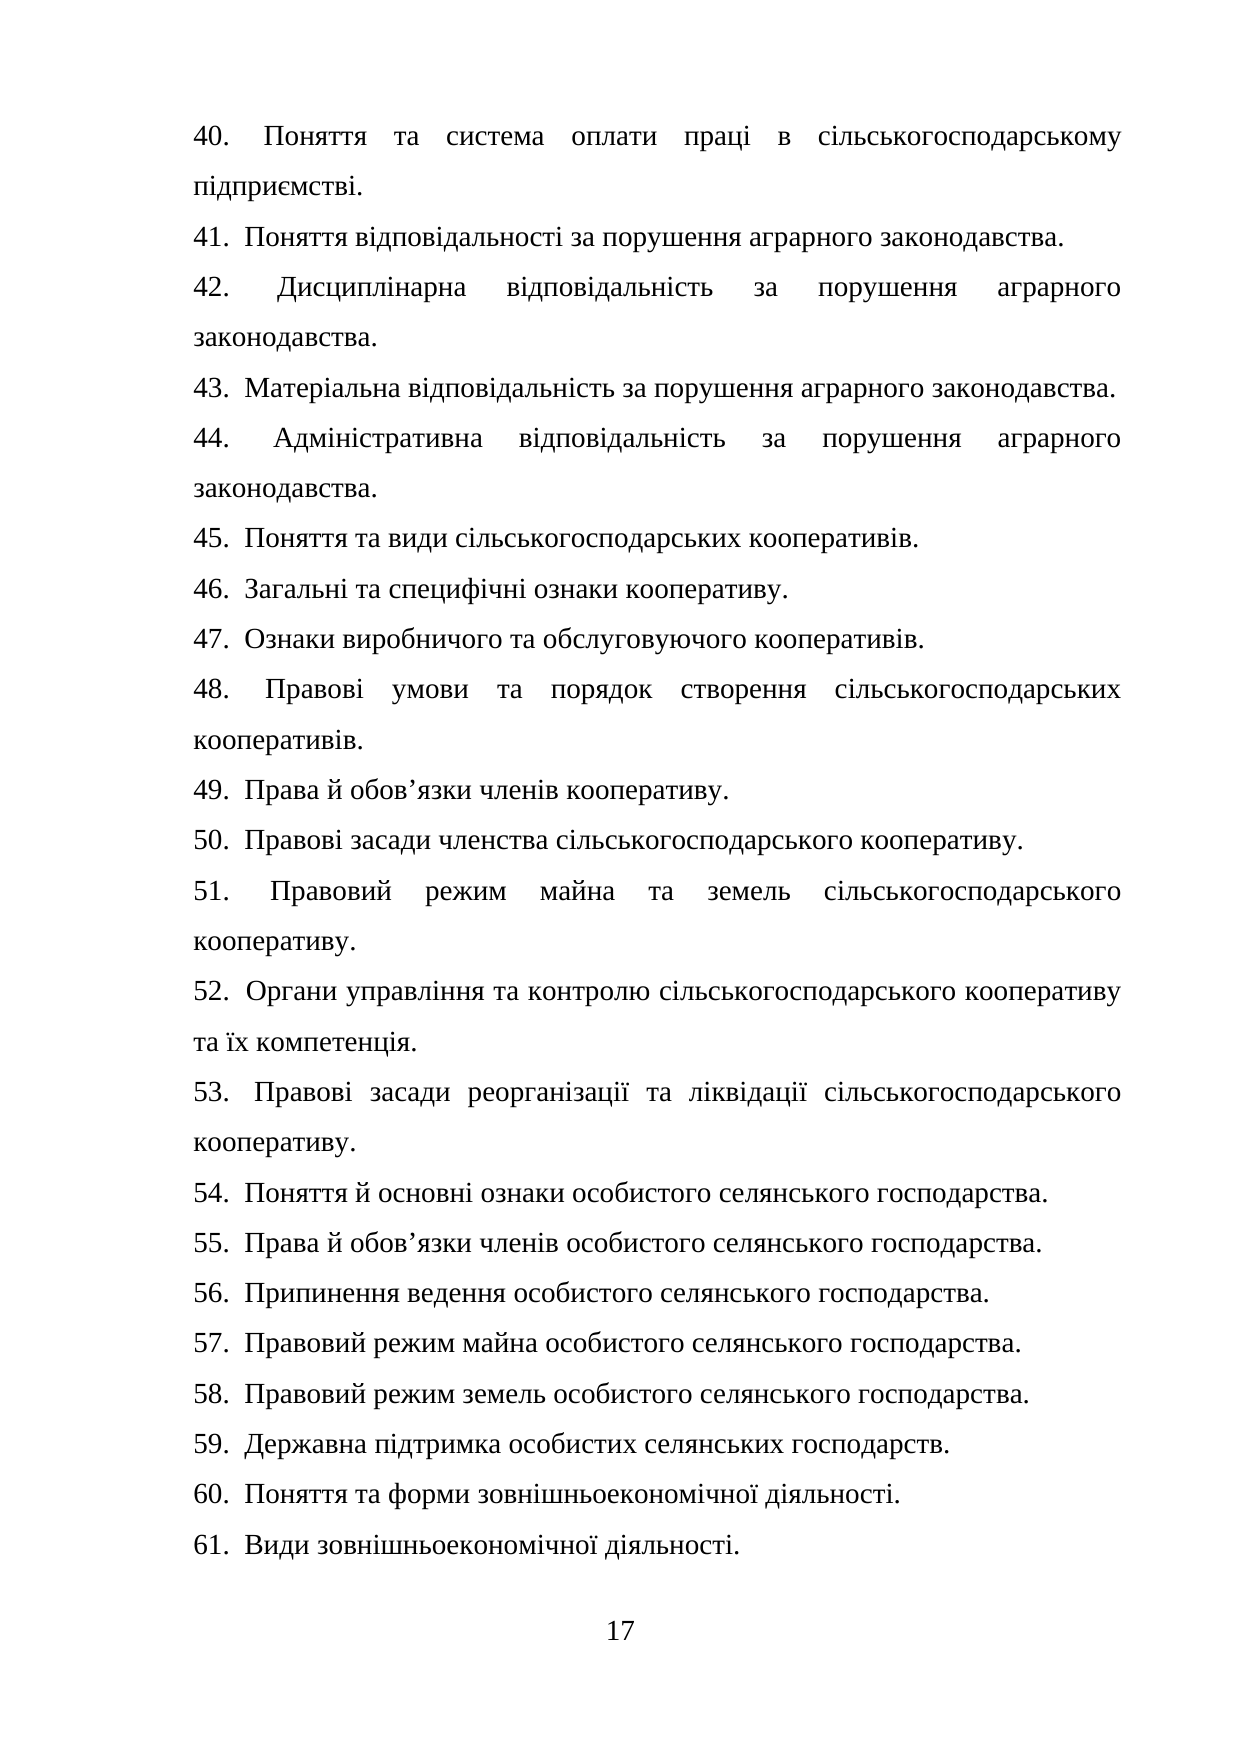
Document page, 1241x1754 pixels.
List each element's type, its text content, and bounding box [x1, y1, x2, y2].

text 50. Правові засади членства сільськогосподарського кооперативу. [193, 822, 1122, 856]
text 55. Права й обов’язки членів особистого селянського господарства. [193, 1225, 1122, 1258]
text 51. Правовий режим майна та земель сільськогосподарського кооперативу. [193, 873, 1122, 957]
text 42. Дисциплінарна відповідальність за порушення аграрного законодавства. [193, 269, 1122, 353]
text 44. Адміністративна відповідальність за порушення аграрного законодавства. [193, 420, 1122, 504]
text 43. Матеріальна відповідальність за порушення аграрного законодавства. [193, 370, 1122, 403]
text 61. Види зовнішньоекономічної діяльності. [193, 1527, 1122, 1560]
text 47. Ознаки виробничого та обслуговуючого кооперативів. [193, 621, 1122, 655]
text 54. Поняття й основні ознаки особистого селянського господарства. [193, 1175, 1122, 1208]
text 58. Правовий режим земель особистого селянського господарства. [193, 1376, 1122, 1409]
text 46. Загальні та специфічні ознаки кооперативу. [193, 571, 1122, 604]
text 57. Правовий режим майна особистого селянського господарства. [193, 1326, 1122, 1359]
text 45. Поняття та види сільськогосподарських кооперативів. [193, 521, 1122, 554]
text 60. Поняття та форми зовнішньоекономічної діяльності. [193, 1477, 1122, 1510]
text 41. Поняття відповідальності за порушення аграрного законодавства. [193, 219, 1122, 252]
text 52. Органи управління та контролю сільськогосподарського кооперативу та їх компетенція. [193, 973, 1122, 1057]
text 48. Правові умови та порядок створення сільськогосподарських кооперативів. [193, 672, 1122, 755]
text 53. Правові засади реорганізації та ліквідації сільськогосподарського кооперативу. [193, 1074, 1122, 1158]
text 49. Права й обов’язки членів кооперативу. [193, 772, 1122, 806]
text 59. Державна підтримка особистих селянських господарств. [193, 1426, 1122, 1460]
text 56. Припинення ведення особистого селянського господарства. [193, 1275, 1122, 1309]
text 40. Поняття та система оплати праці в сільськогосподарському підприємстві. [193, 118, 1122, 202]
